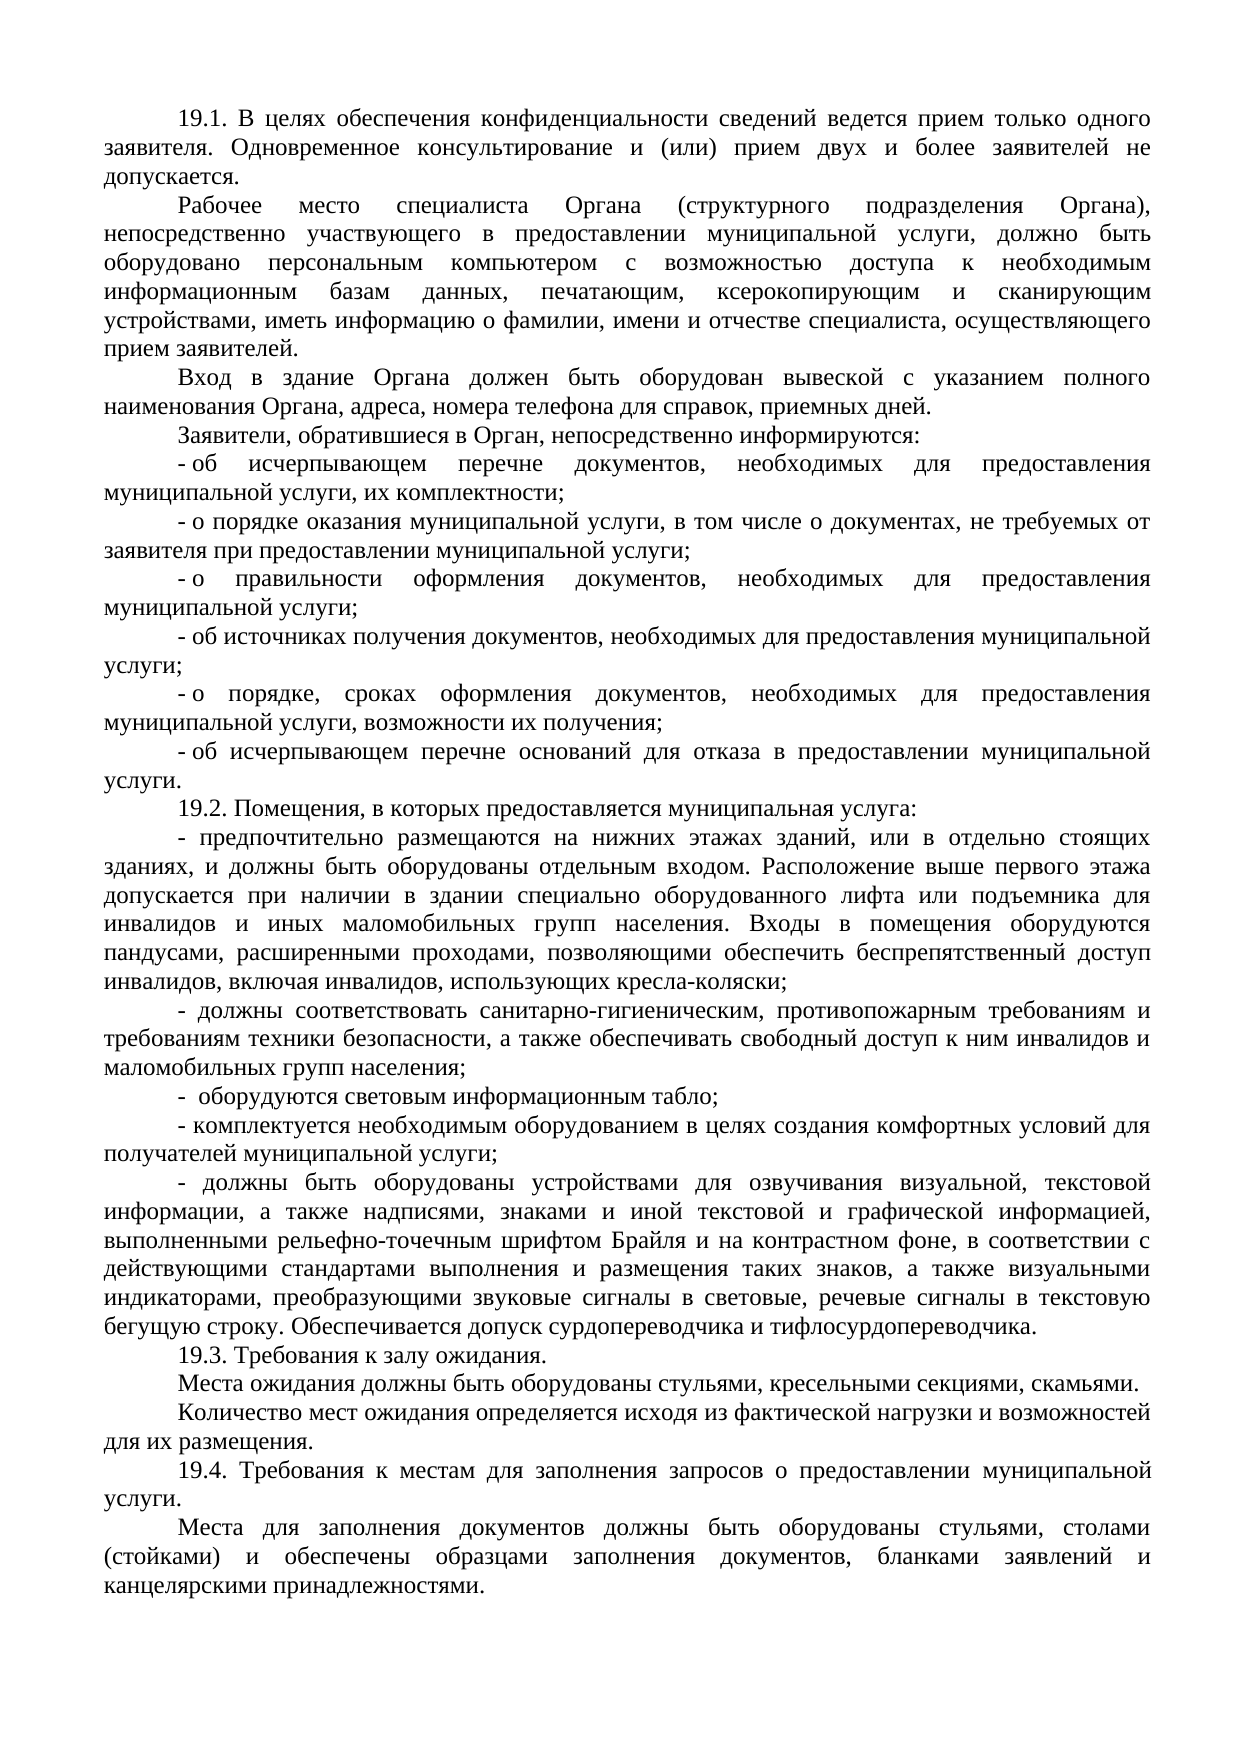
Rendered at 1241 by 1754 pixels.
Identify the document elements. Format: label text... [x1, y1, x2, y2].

text 19.2. Помещения, в которых предоставляется муниципальная услуга: [103, 793, 1152, 822]
text Места ожидания должны быть оборудованы стульями, кресельными секциями, скамьями. [103, 1368, 1152, 1397]
text - предпочтительно размещаются на нижних этажах зданий, или в отдельно стоящих зданиях, и должны быть оборудованы отдельным входом. Расположение выше первого этажа допускается при наличии в здании специально оборудованного лифта или подъемника для инвалидов и иных маломобильных групп населения. Входы в помещения оборудуются пандусами, расширенными проходами, позволяющими обеспечить беспрепятственный доступ инвалидов, включая инвалидов, использующих кресла-коляски; [103, 822, 1152, 995]
text Заявители, обратившиеся в Орган, непосредственно информируются: [103, 420, 1152, 448]
text - о порядке оказания муниципальной услуги, в том числе о документах, не требуемых от заявителя при предоставлении муниципальной услуги; [103, 506, 1152, 563]
text 19.1. В целях обеспечения конфиденциальности сведений ведется прием только одного заявителя. Одновременное консультирование и (или) прием двух и более заявителей не допускается. [103, 103, 1152, 190]
text - оборудуются световым информационным табло; [103, 1081, 1152, 1110]
text Места для заполнения документов должны быть оборудованы стульями, столами (стойками) и обеспечены образцами заполнения документов, бланками заявлений и канцелярскими принадлежностями. [103, 1512, 1152, 1598]
text - об источниках получения документов, необходимых для предоставления муниципальной услуги; [103, 621, 1152, 678]
text - должны быть оборудованы устройствами для озвучивания визуальной, текстовой информации, а также надписями, знаками и иной текстовой и графической информацией, выполненными рельефно-точечным шрифтом Брайля и на контрастном фоне, в соответствии с действующими стандартами выполнения и размещения таких знаков, а также визуальными индикаторами, преобразующими звуковые сигналы в световые, речевые сигналы в текстовую бегущую строку. Обеспечивается допуск сурдопереводчика и тифлосурдопереводчика. [103, 1167, 1152, 1340]
text - об исчерпывающем перечне документов, необходимых для предоставления муниципальной услуги, их комплектности; [103, 448, 1152, 506]
text Количество мест ожидания определяется исходя из фактической нагрузки и возможностей для их размещения. [103, 1397, 1152, 1455]
text Рабочее место специалиста Органа (структурного подразделения Органа), непосредственно участвующего в предоставлении муниципальной услуги, должно быть оборудовано персональным компьютером с возможностью доступа к необходимым информационным базам данных, печатающим, ксерокопирующим и сканирующим устройствами, иметь информацию о фамилии, имени и отчестве специалиста, осуществляющего прием заявителей. [103, 190, 1152, 362]
text - должны соответствовать санитарно-гигиеническим, противопожарным требованиям и требованиям техники безопасности, а также обеспечивать свободный доступ к ним инвалидов и маломобильных групп населения; [103, 995, 1152, 1081]
text - о правильности оформления документов, необходимых для предоставления муниципальной услуги; [103, 563, 1152, 621]
text 19.3. Требования к залу ожидания. [103, 1340, 1152, 1368]
text - о порядке, сроках оформления документов, необходимых для предоставления муниципальной услуги, возможности их получения; [103, 678, 1152, 736]
text Вход в здание Органа должен быть оборудован вывеской с указанием полного наименования Органа, адреса, номера телефона для справок, приемных дней. [103, 362, 1152, 420]
text - об исчерпывающем перечне оснований для отказа в предоставлении муниципальной услуги. [103, 736, 1152, 793]
text 19.4. Требования к местам для заполнения запросов о предоставлении муниципальной услуги. [103, 1455, 1152, 1512]
text - комплектуется необходимым оборудованием в целях создания комфортных условий для получателей муниципальной услуги; [103, 1110, 1152, 1167]
